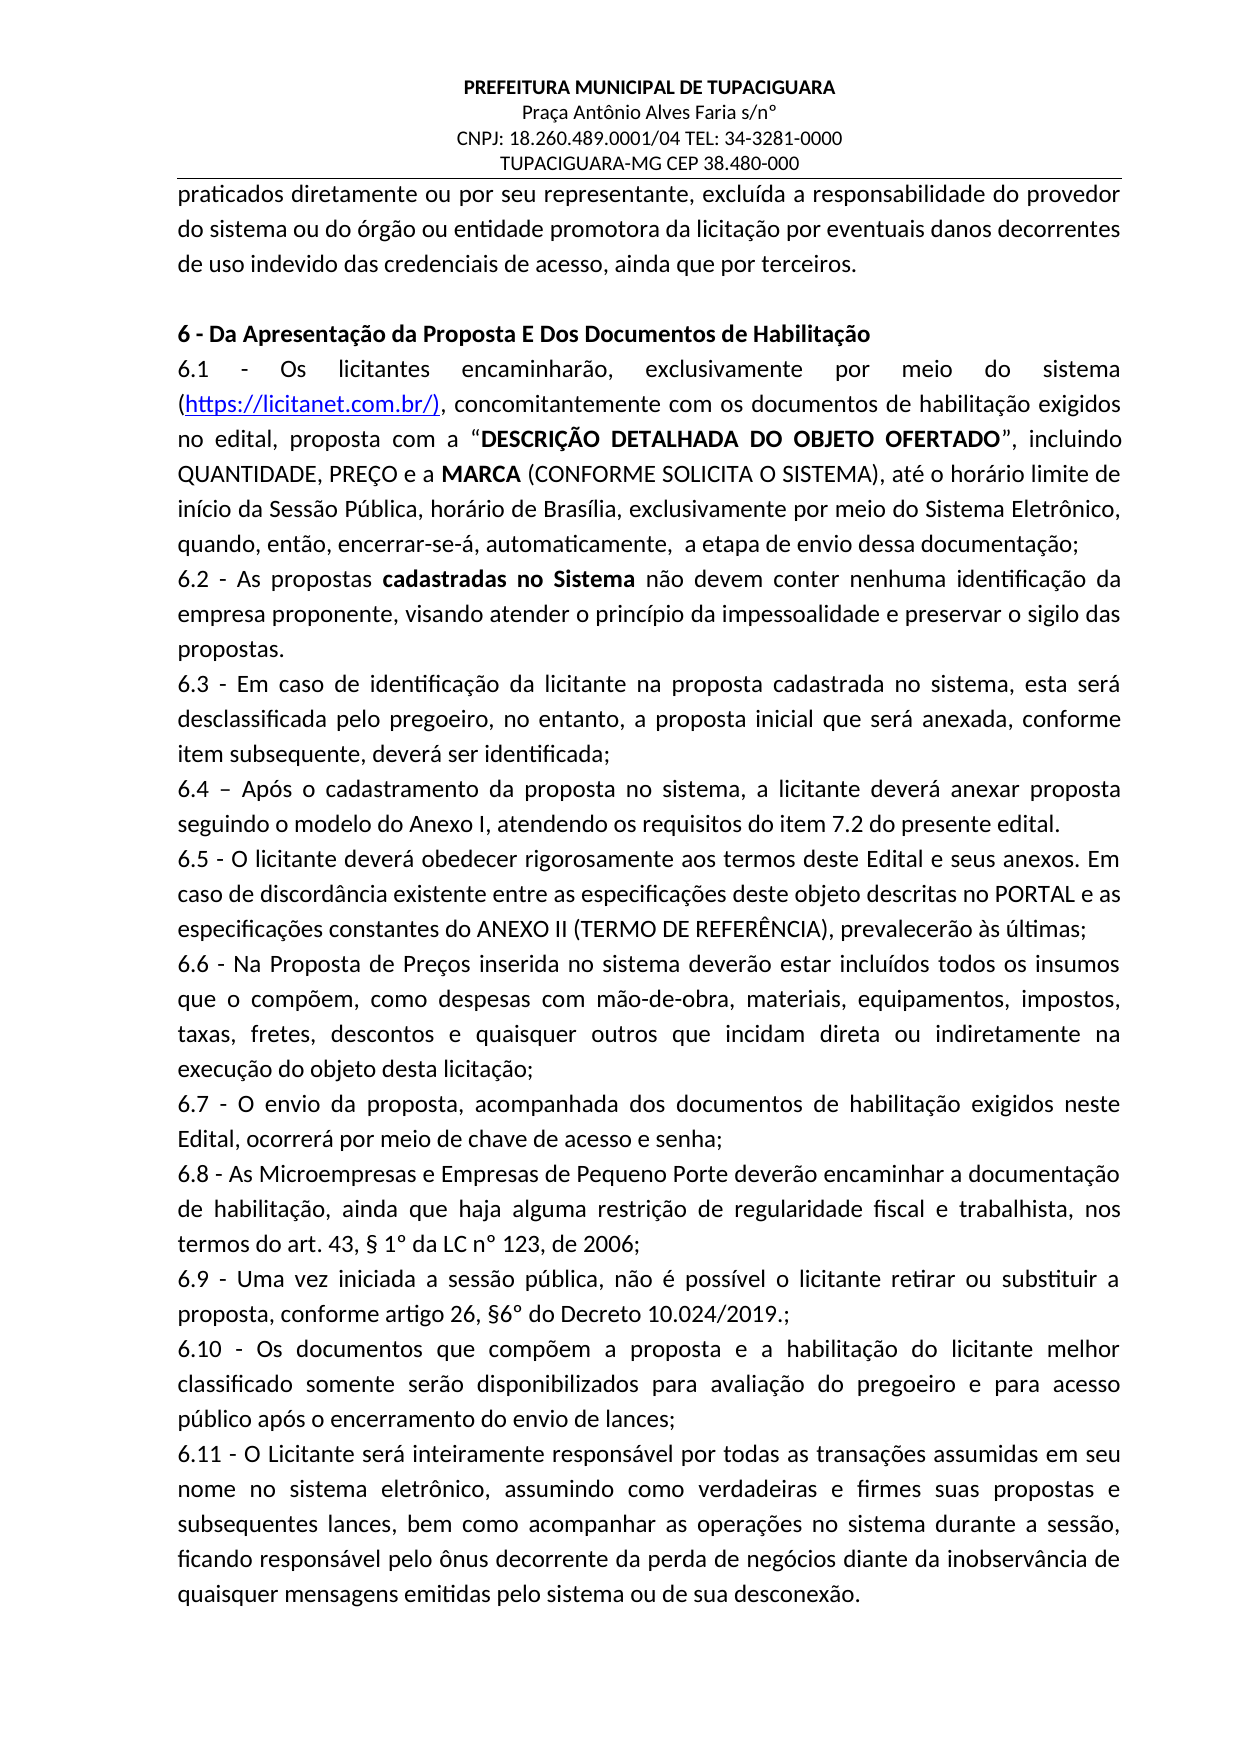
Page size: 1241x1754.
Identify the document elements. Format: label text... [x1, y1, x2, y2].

text 6.9 - Uma vez iniciada a sessão pública, não é possível o licitante retirar ou substituir a proposta, conforme artigo 26, §6º do Decreto 10.024/2019.; [177, 1264, 1122, 1329]
text 6.6 - Na Proposta de Preços inserida no sistema deverão estar incluídos todos os insumos que o compõem, como despesas com mão-de-obra, materiais, equipamentos, impostos, taxas, fretes, descontos e quaisquer outros que incidam direta ou indiretamente na execução do objeto desta licitação; [177, 949, 1122, 1084]
text 6.11 - O Licitante será inteiramente responsável por todas as transações assumidas em seu nome no sistema eletrônico, assumindo como verdadeiras e firmes suas propostas e subsequentes lances, bem como acompanhar as operações no sistema durante a sessão, ficando responsável pelo ônus decorrente da perda de negócios diante da inobservância de quaisquer mensagens emitidas pelo sistema ou de sua desconexão. [177, 1439, 1122, 1609]
text 6 - Da Apresentação da Proposta E Dos Documentos de Habilitação [177, 319, 1122, 349]
text 6.2 - As propostas cadastradas no Sistema não devem conter nenhuma identificação da empresa proponente, visando atender o princípio da impessoalidade e preservar o sigilo das propostas. [177, 564, 1122, 664]
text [177, 179, 1122, 279]
text 6.5 - O licitante deverá obedecer rigorosamente aos termos deste Edital e seus anexos. Em caso de discordância existente entre as especificações deste objeto descritas no PORTAL e as especificações constantes do ANEXO II (TERMO DE REFERÊNCIA), prevalecerão às últimas; [177, 844, 1122, 944]
text 6.1 - Os licitantes encaminharão, exclusivamente por meio do sistema (https://licitanet.com.br/), concomitantemente com os documentos de habilitação exigidos no edital, proposta com a “DESCRIÇÃO DETALHADA DO OBJETO OFERTADO”, incluindo QUANTIDADE, PREÇO e a MARCA (CONFORME SOLICITA O SISTEMA), até o horário limite de início da Sessão Pública, horário de Brasília, exclusivamente por meio do Sistema Eletrônico, quando, então, encerrar-se-á, automaticamente, a etapa de envio dessa documentação; [177, 354, 1122, 559]
text 6.7 - O envio da proposta, acompanhada dos documentos de habilitação exigidos neste Edital, ocorrerá por meio de chave de acesso e senha; [177, 1089, 1122, 1154]
text 6.4 – Após o cadastramento da proposta no sistema, a licitante deverá anexar proposta seguindo o modelo do Anexo I, atendendo os requisitos do item 7.2 do presente edital. [177, 774, 1122, 839]
text 6.8 - As Microempresas e Empresas de Pequeno Porte deverão encaminhar a documentação de habilitação, ainda que haja alguma restrição de regularidade fiscal e trabalhista, nos termos do art. 43, § 1º da LC nº 123, de 2006; [177, 1159, 1122, 1259]
text 6.10 - Os documentos que compõem a proposta e a habilitação do licitante melhor classificado somente serão disponibilizados para avaliação do pregoeiro e para acesso público após o encerramento do envio de lances; [177, 1334, 1122, 1434]
text 6.3 - Em caso de identificação da licitante na proposta cadastrada no sistema, esta será desclassificada pelo pregoeiro, no entanto, a proposta inicial que será anexada, conforme item subsequente, deverá ser identificada; [177, 669, 1122, 769]
